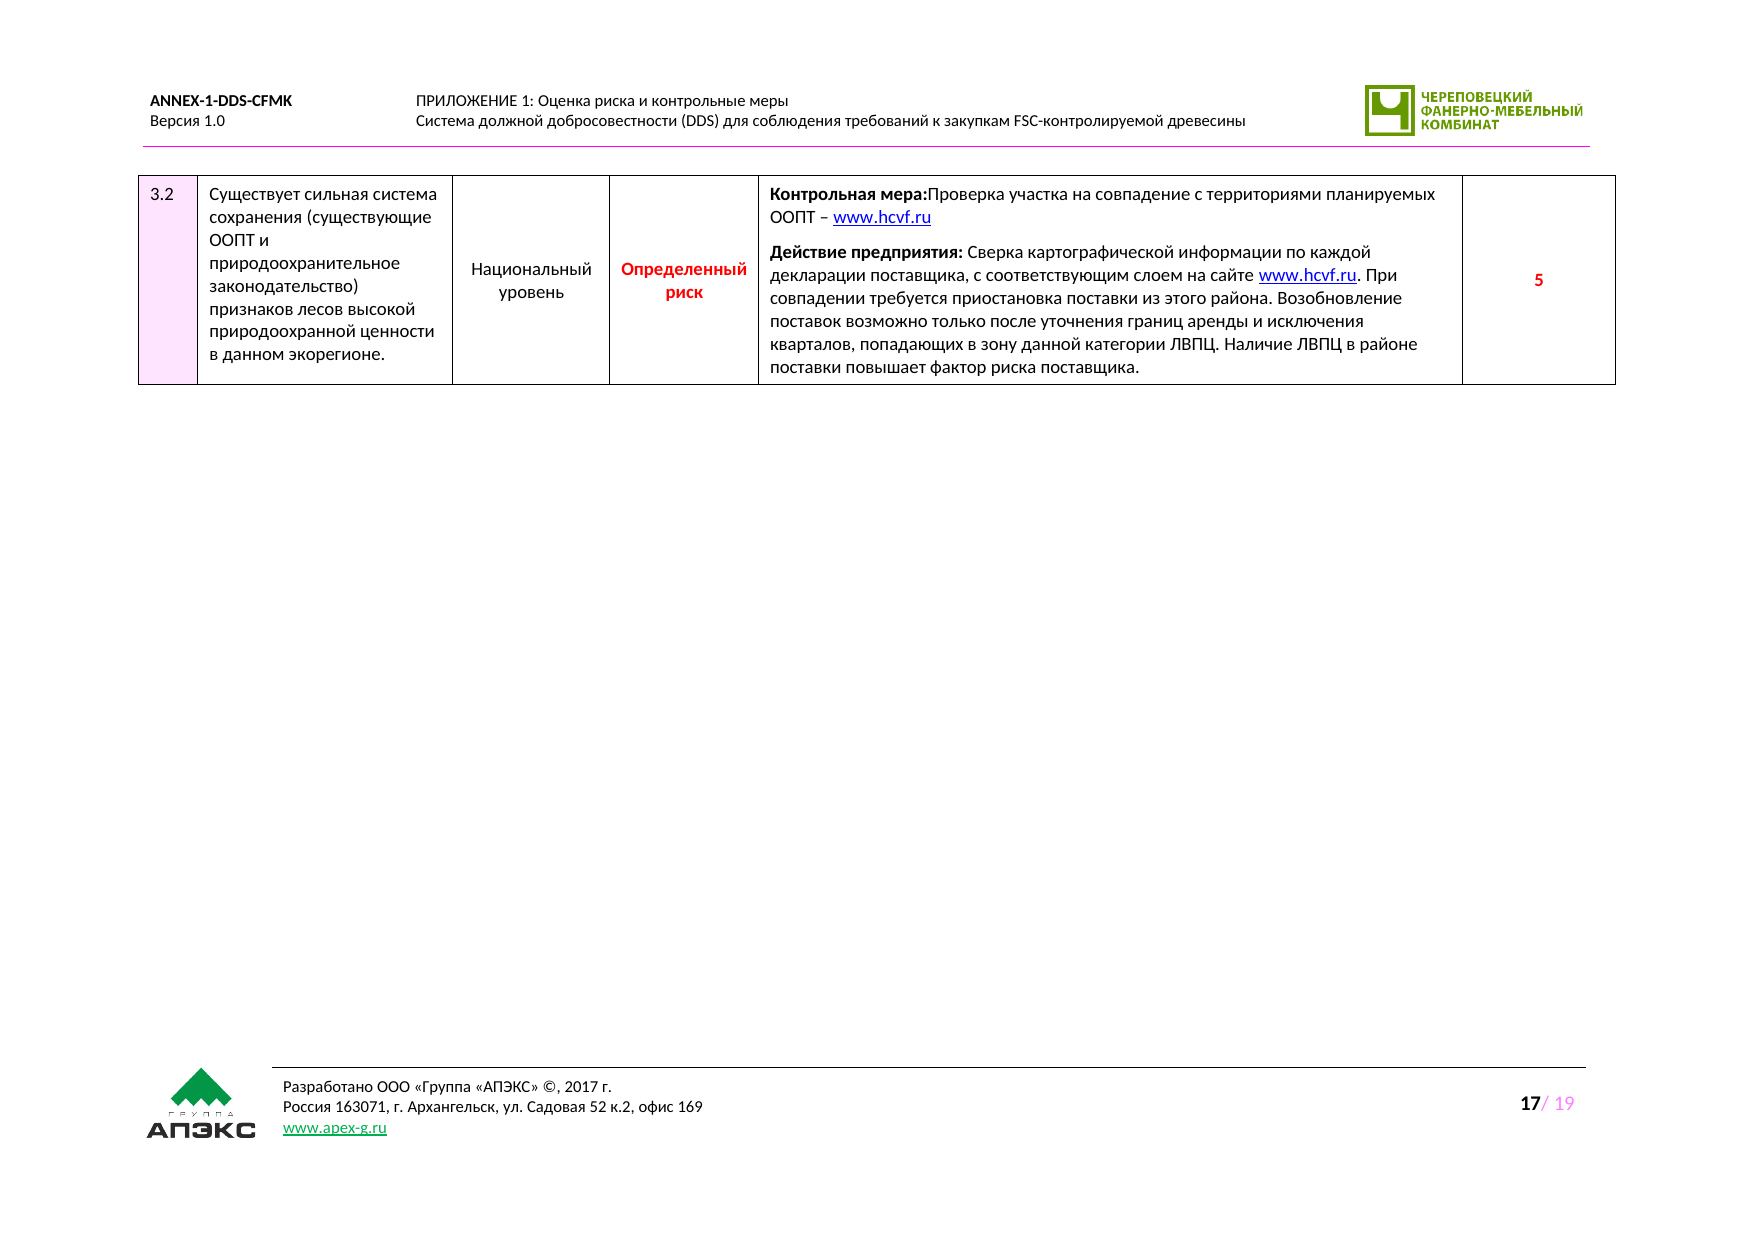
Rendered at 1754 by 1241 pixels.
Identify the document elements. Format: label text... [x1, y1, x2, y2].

table_cell Определенный риск [610, 176, 758, 384]
picture [146, 1067, 256, 1138]
picture [1365, 85, 1583, 136]
table_cell Существует сильная система сохранения (существующие ООПТ и природоохранительное законодательство) признаков лесов высокой природоохранной ценности в данном экорегионе. [198, 176, 452, 384]
table_cell Контрольная мера:Проверка участка на совпадение с территориями планируемых ООПТ – www.hcvf.ru Действие предприятия: Сверка картографической информации по каждой декларации поставщика, с соответствующим слоем на сайте www.hcvf.ru. При совпадении требуется приостановка поставки из этого района. Возобновление поставок возможно только после уточнения границ аренды и исключения кварталов, попадающих в зону данной категории ЛВПЦ. Наличие ЛВПЦ в районе поставки повышает фактор риска поставщика. [759, 176, 1462, 384]
table_cell 5 [1463, 176, 1615, 384]
table_cell Национальный уровень [453, 176, 609, 384]
table_cell 3.2 [139, 176, 197, 384]
